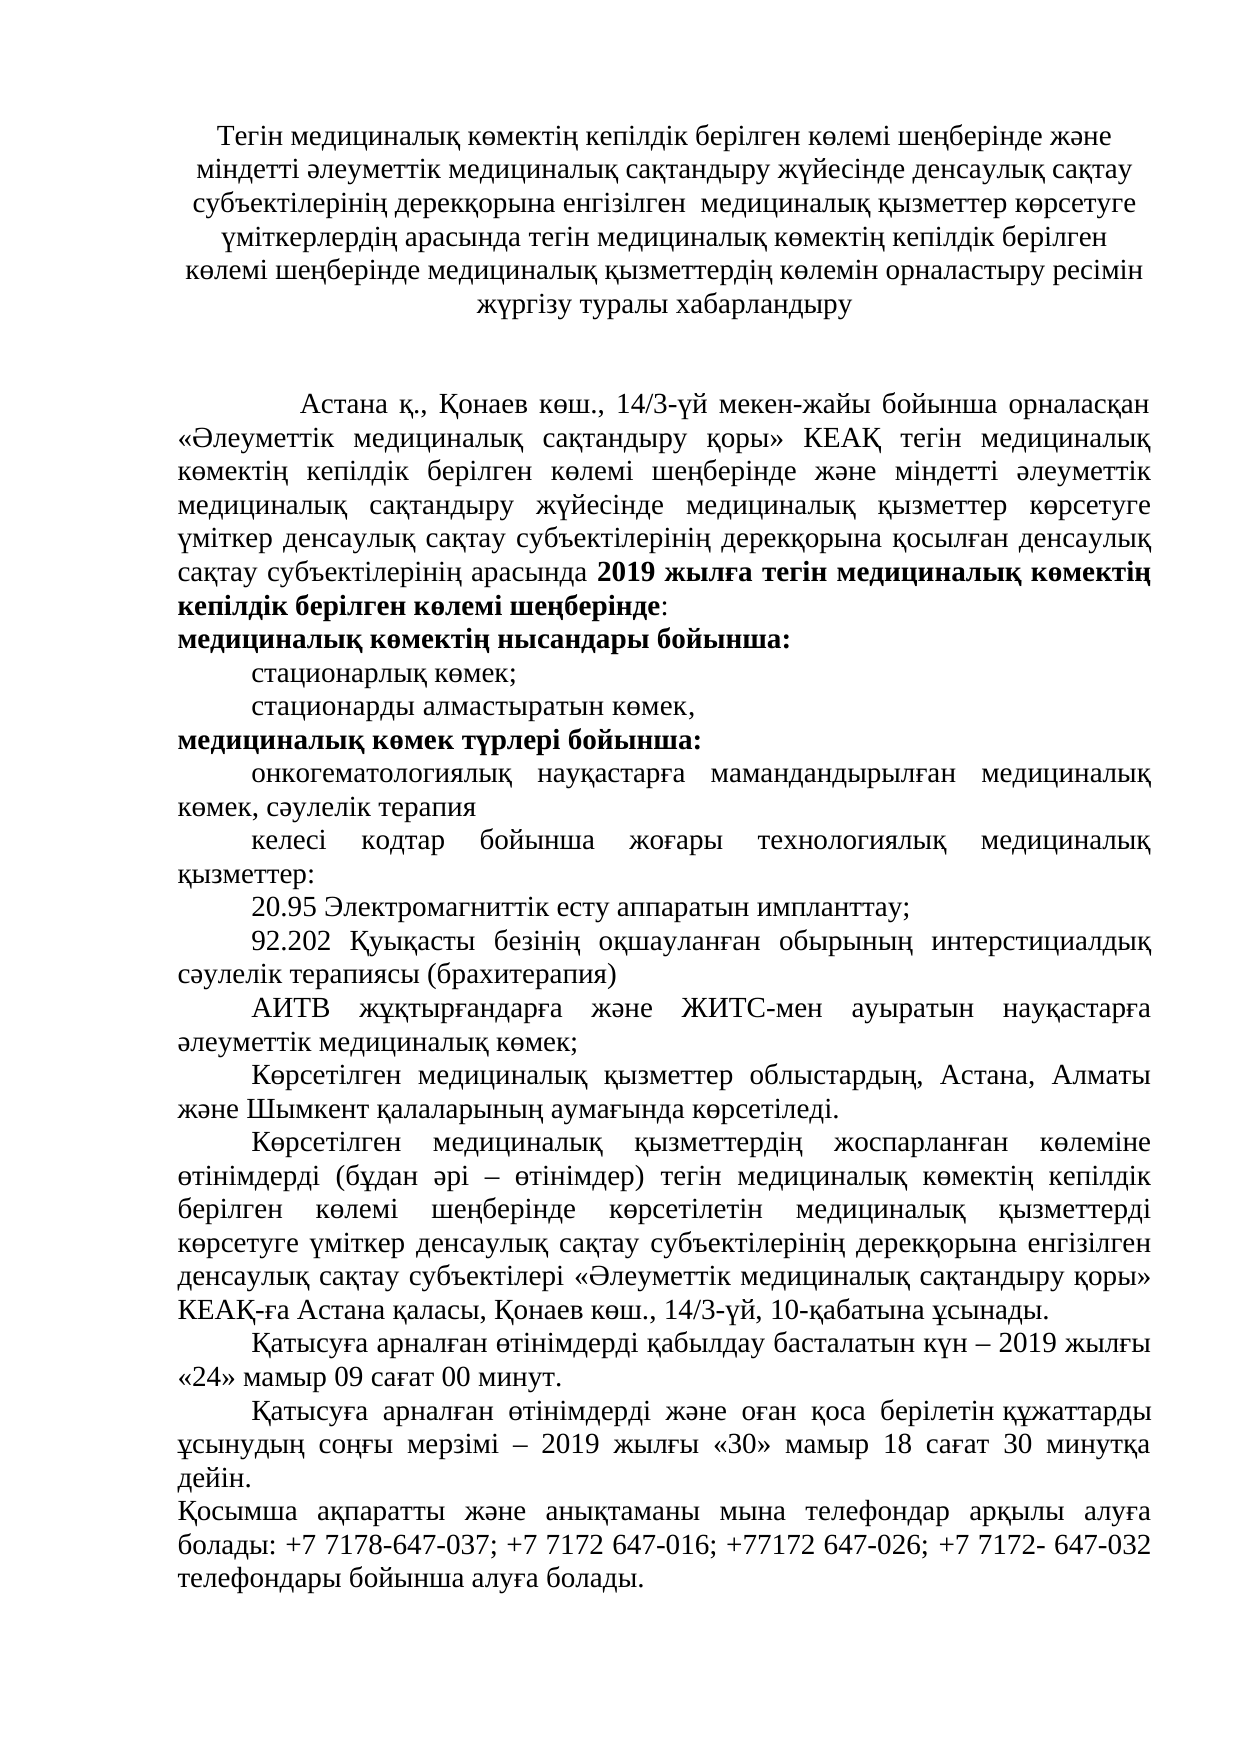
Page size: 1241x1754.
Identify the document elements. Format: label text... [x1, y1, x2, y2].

text 20.95 Электромагниттік есту аппаратын импланттау; [177, 889, 1152, 923]
text медициналық көмектің нысандары бойынша: [177, 621, 1152, 655]
text стационарды алмастыратын көмек, [177, 688, 1152, 722]
text стационарлық көмек; [177, 655, 1152, 688]
text Көрсетілген медициналық қызметтер облыстардың, Астана, Алматы және Шымкент қалаларының аумағында көрсетіледі. [177, 1057, 1152, 1124]
text Астана қ., Қонаев көш., 14/3-үй мекен-жайы бойынша орналасқан «Әлеуметтік медициналық сақтандыру қоры» КЕАҚ тегін медициналық көмектің кепілдік берілген көлемі шеңберінде және міндетті әлеуметтік медициналық сақтандыру жүйесінде медициналық қызметтер көрсетуге үміткер денсаулық сақтау субъектілерінің дерекқорына қосылған денсаулық сақтау субъектілерінің арасында 2019 жылға тегін медициналық көмектің кепілдік берілген көлемі шеңберінде: [177, 386, 1152, 621]
text онкогематологиялық науқастарға мамандандырылған медициналық көмек, сәулелік терапия [177, 755, 1152, 822]
text келесі кодтар бойынша жоғары технологиялық медициналық қызметтер: [177, 822, 1152, 889]
text медициналық көмек түрлері бойынша: [177, 722, 1152, 755]
text Қосымша ақпаратты және анықтаманы мына телефондар арқылы алуға болады: +7 7178-647-037; +7 7172 647-016; +77172 647-026; +7 7172- 647-032 телефондары бойынша алуға болады. [177, 1493, 1152, 1594]
text 92.202 Қуықасты безінің оқшауланған обырының интерстициалдық сәулелік терапиясы (брахитерапия) [177, 923, 1152, 990]
subtitle Тегін медициналық көмектің кепілдік берілген көлемі шеңберінде және міндетті әлеуметтік медициналық сақтандыру жүйесінде денсаулық сақтау субъектілерінің дерекқорына енгізілген медициналық қызметтер көрсетуге үміткерлердің арасында тегін медициналық көмектің кепілдік берілген көлемі шеңберінде медициналық қызметтердің көлемін орналастыру ресімін жүргізу туралы хабарландыру [177, 118, 1152, 319]
text АИТВ жұқтырғандарға және ЖИТС-мен ауыратын науқастарға әлеуметтік медициналық көмек; [177, 990, 1152, 1057]
list Қатысуға арналған өтінімдерді және оған қоса берілетін құжаттарды ұсынудың соңғы мерзімі – 2019 жылғы «30» мамыр 18 сағат 30 минутқа дейін. [177, 1393, 1152, 1493]
list Қатысуға арналған өтінімдерді қабылдау басталатын күн – 2019 жылғы «24» мамыр 09 сағат 00 минут. [177, 1326, 1152, 1393]
list Көрсетілген медициналық қызметтердің жоспарланған көлеміне өтінімдерді (бұдан әрі – өтінімдер) тегін медициналық көмектің кепілдік берілген көлемі шеңберінде көрсетілетін медициналық қызметтерді көрсетуге үміткер денсаулық сақтау субъектілерінің дерекқорына енгізілген денсаулық сақтау субъектілері «Әлеуметтік медициналық сақтандыру қоры» КЕАҚ-ға Астана қаласы, Қонаев көш., 14/3-үй, 10-қабатына ұсынады. [177, 1124, 1152, 1326]
